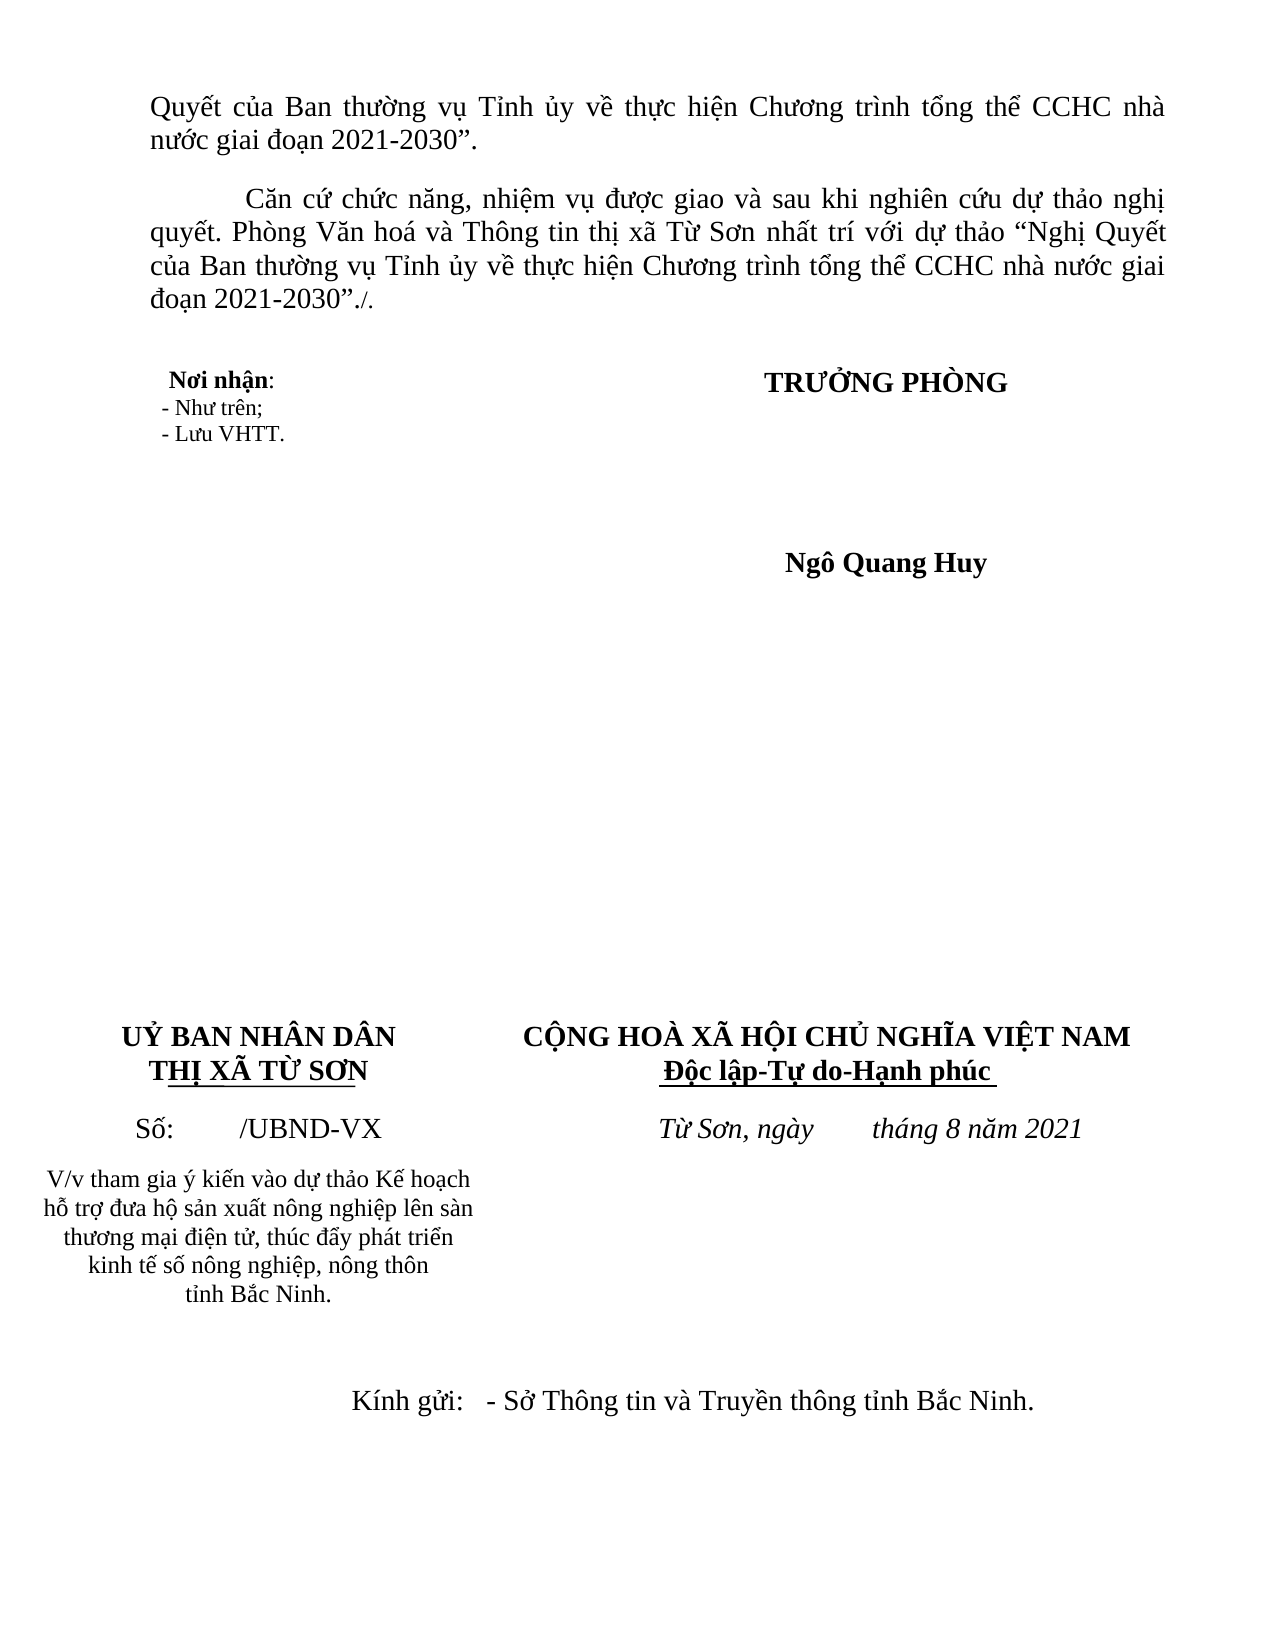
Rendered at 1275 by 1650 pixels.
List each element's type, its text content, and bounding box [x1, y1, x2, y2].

table_header Nơi nhận: - Như trên; - Lưu VHTT. [150, 328, 652, 583]
table_header - Sở Thông tin và Truyền thông tỉnh Bắc Ninh. [475, 1383, 1234, 1517]
table_header TRƯỞNG PHÒNG Ngô Quang Huy [652, 328, 1139, 583]
table_header Kính gửi: [139, 1383, 475, 1517]
table_header UỶ BAN NHÂN DÂN THỊ XÃ TỪ SƠN Số: /UBND-VX V/v tham gia ý kiến vào dự thảo Kế hoạch hỗ trợ đưa hộ sản xuất nông nghiệp lên sàn thương mại điện tử, thúc đẩy phát triển kinh tế số nông nghiệp, nông thôn tỉnh Bắc Ninh. [32, 1020, 504, 1383]
table_header CỘNG HOÀ XÃ HỘI CHỦ NGHĨA VIỆT NAM Độc lập-Tự do-Hạnh phúc Từ Sơn, ngày tháng 8 năm 2021 [504, 1020, 1169, 1383]
text Căn cứ chức năng, nhiệm vụ được giao và sau khi nghiên cứu dự thảo nghị quyết. Phòng Văn hoá và Thông tin thị xã Từ Sơn nhất trí với dự thảo “Nghị Quyết của Ban thường vụ Tỉnh ủy về thực hiện Chương trình tổng thể CCHC nhà nước giai đoạn 2021-2030”./. [150, 181, 1167, 315]
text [150, 89, 1167, 156]
